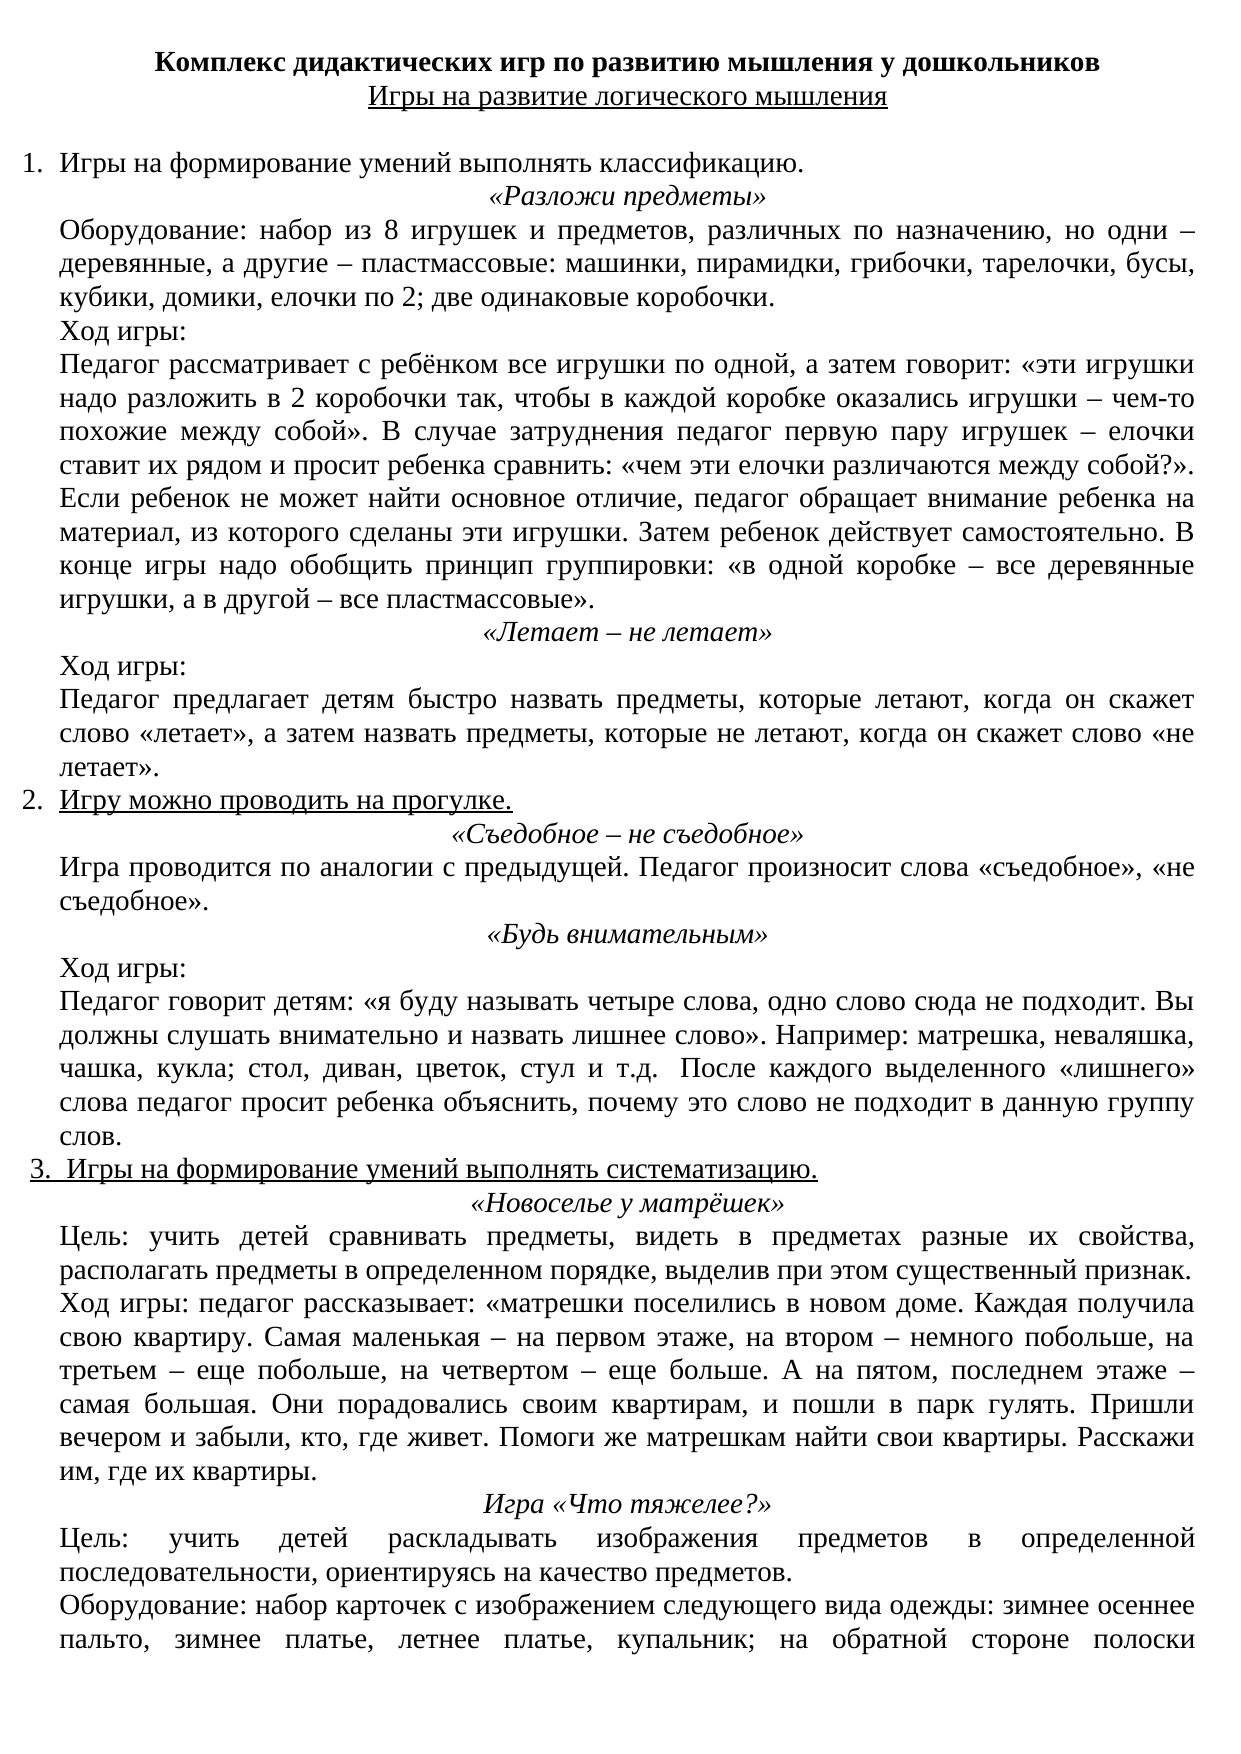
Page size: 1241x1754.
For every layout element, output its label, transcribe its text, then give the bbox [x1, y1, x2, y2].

text «Новоселье у матрёшек» [59, 1185, 1196, 1218]
text «Летает – не летает» [59, 614, 1196, 648]
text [59, 1587, 1196, 1654]
text Цель: учить детей раскладывать изображения предметов в определенной последовательности, ориентируясь на качество предметов. [59, 1520, 1196, 1587]
text Ход игры: [59, 648, 1196, 682]
list Игру можно проводить на прогулке. [22, 782, 1196, 816]
text Педагог говорит детям: «я буду называть четыре слова, одно слово сюда не подходит. Вы должны слушать внимательно и назвать лишнее слово». Например: матрешка, неваляшка, чашка, кукла; стол, диван, цветок, стул и т.д. После каждого выделенного «лишнего» слова педагог просит ребенка объяснить, почему это слово не подходит в данную группу слов. [59, 983, 1196, 1151]
text Педагог рассматривает с ребёнком все игрушки по одной, а затем говорит: «эти игрушки надо разложить в 2 коробочки так, чтобы в каждой коробке оказались игрушки – чем-то похожие между собой». В случае затруднения педагог первую пару игрушек – елочки ставит их рядом и просит ребенка сравнить: «чем эти елочки различаются между собой?». Если ребенок не может найти основное отличие, педагог обращает внимание ребенка на материал, из которого сделаны эти игрушки. Затем ребенок действует самостоятельно. В конце игры надо обобщить принцип группировки: «в одной коробке – все деревянные игрушки, а в другой – все пластмассовые». [59, 346, 1196, 614]
text Педагог предлагает детям быстро назвать предметы, которые летают, когда он скажет слово «летает», а затем назвать предметы, которые не летают, когда он скажет слово «не летает». [59, 682, 1196, 782]
text Цель: учить детей сравнивать предметы, видеть в предметах разные их свойства, располагать предметы в определенном порядке, выделив при этом существенный признак. [59, 1218, 1196, 1285]
text Ход игры: [59, 313, 1196, 346]
text Игра проводится по аналогии с предыдущей. Педагог произносит слова «съедобное», «не съедобное». [59, 849, 1196, 916]
text «Разложи предметы» [59, 178, 1196, 212]
text «Будь внимательным» [59, 916, 1196, 950]
text Комплекс дидактических игр по развитию мышления у дошкольников [59, 44, 1196, 78]
text 3. Игры на формирование умений выполнять систематизацию. [29, 1151, 1196, 1185]
list Игры на формирование умений выполнять классификацию. [22, 145, 1196, 178]
text Ход игры: [59, 950, 1196, 983]
text Игра «Что тяжелее?» [59, 1487, 1196, 1520]
text Оборудование: набор из 8 игрушек и предметов, различных по назначению, но одни – деревянные, а другие – пластмассовые: машинки, пирамидки, грибочки, тарелочки, бусы, кубики, домики, елочки по 2; две одинаковые коробочки. [59, 212, 1196, 313]
text «Съедобное – не съедобное» [59, 816, 1196, 849]
text Ход игры: педагог рассказывает: «матрешки поселились в новом доме. Каждая получила свою квартиру. Самая маленькая – на первом этаже, на втором – немного побольше, на третьем – еще побольше, на четвертом – еще больше. А на пятом, последнем этаже – самая большая. Они порадовались своим квартирам, и пошли в парк гулять. Пришли вечером и забыли, кто, где живет. Помоги же матрешкам найти свои квартиры. Расскажи им, где их квартиры. [59, 1285, 1196, 1487]
text Игры на развитие логического мышления [59, 78, 1196, 111]
